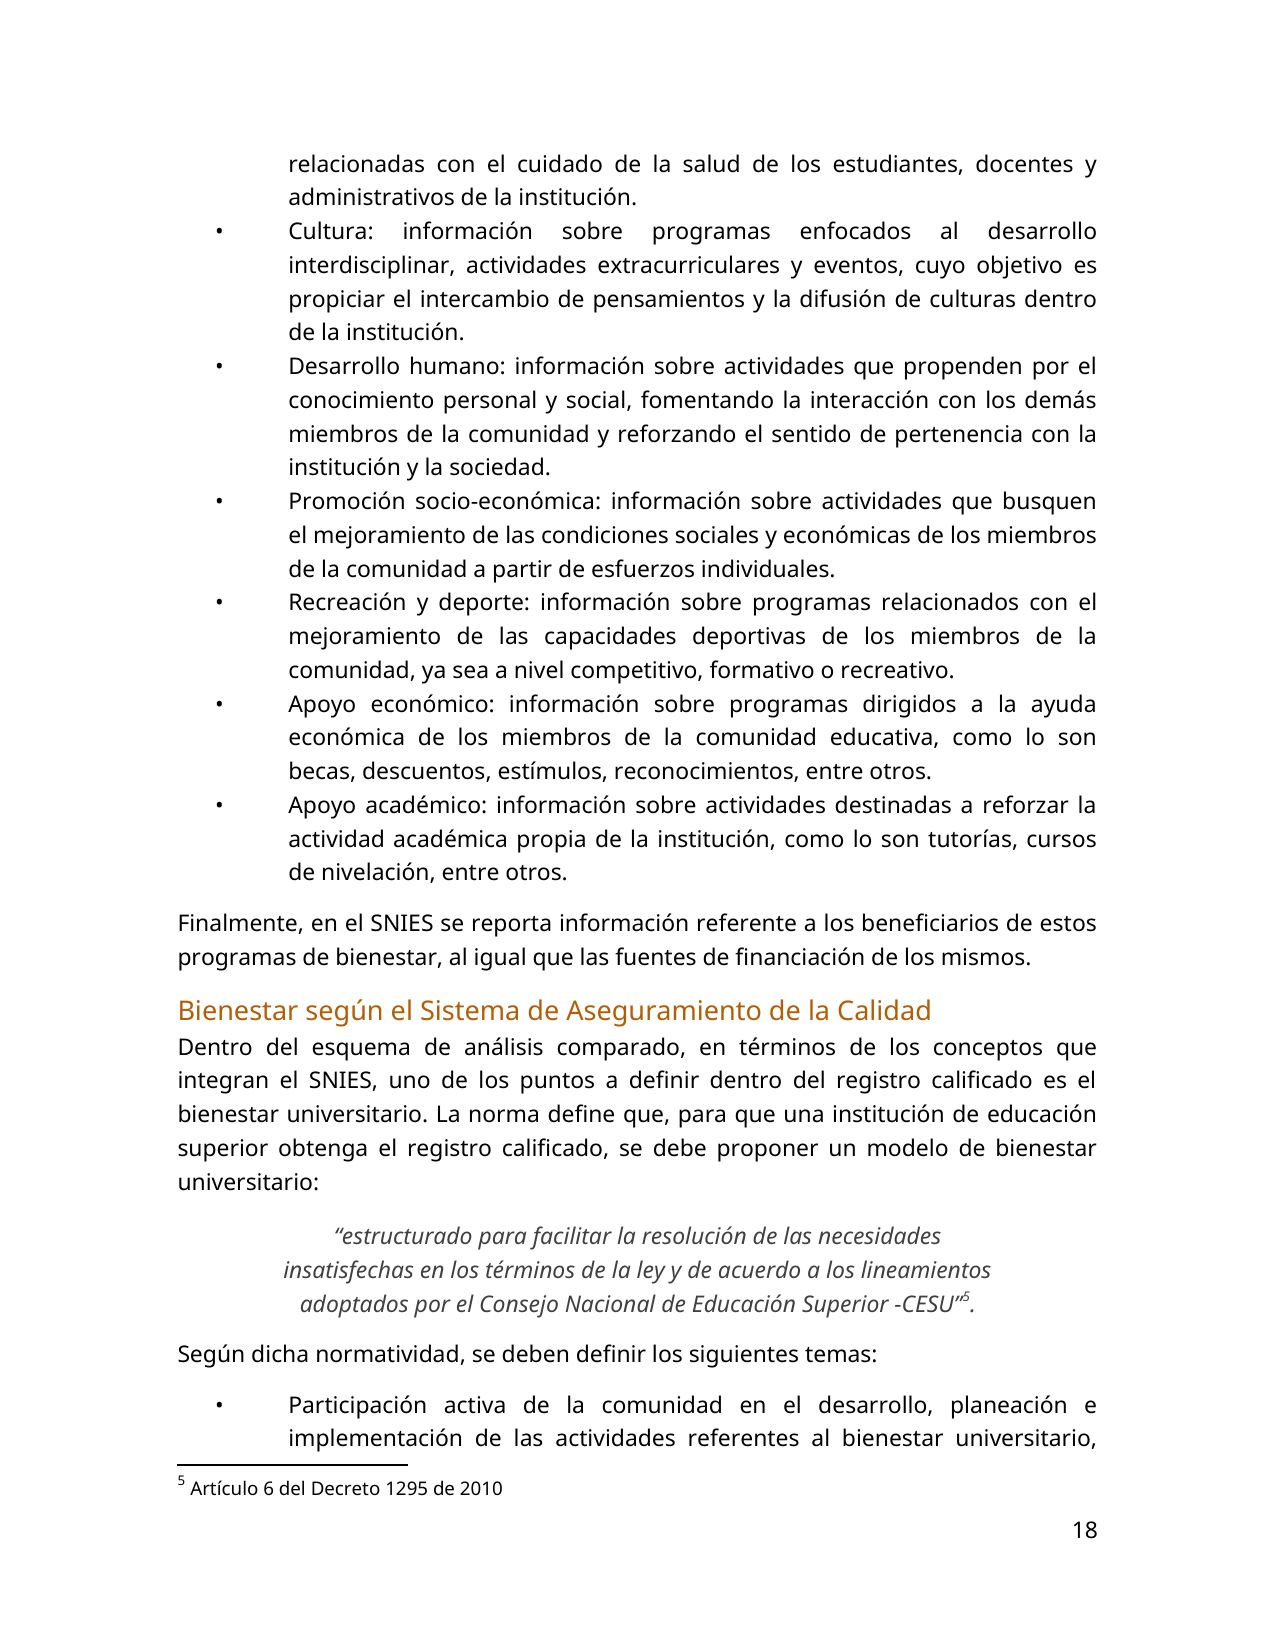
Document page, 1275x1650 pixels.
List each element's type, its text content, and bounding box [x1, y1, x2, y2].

text Según dicha normatividad, se deben definir los siguientes temas: [177, 1338, 1098, 1369]
list Apoyo académico: información sobre actividades destinadas a reforzar la actividad académica propia de la institución, como lo son tutorías, cursos de nivelación, entre otros. [215, 789, 1098, 888]
list Desarrollo humano: información sobre actividades que propenden por el conocimiento personal y social, fomentando la interacción con los demás miembros de la comunidad y reforzando el sentido de pertenencia con la institución y la sociedad. [215, 350, 1098, 483]
text Dentro del esquema de análisis comparado, en términos de los conceptos que integran el SNIES, uno de los puntos a definir dentro del registro calificado es el bienestar universitario. La norma define que, para que una institución de educación superior obtenga el registro calificado, se debe proponer un modelo de bienestar universitario: [177, 1031, 1098, 1197]
list Recreación y deporte: información sobre programas relacionados con el mejoramiento de las capacidades deportivas de los miembros de la comunidad, ya sea a nivel competitivo, formativo o recreativo. [215, 586, 1098, 685]
text “estructurado para facilitar la resolución de las necesidades insatisfechas en los términos de la ley y de acuerdo a los lineamientos adoptados por el Consejo Nacional de Educación Superior -CESU”. [267, 1220, 1008, 1319]
list Apoyo económico: información sobre programas dirigidos a la ayuda económica de los miembros de la comunidad educativa, como lo son becas, descuentos, estímulos, reconocimientos, entre otros. [215, 688, 1098, 786]
text Finalmente, en el SNIES se reporta información referente a los beneficiarios de estos programas de bienestar, al igual que las fuentes de financiación de los mismos. [177, 907, 1098, 972]
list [215, 1389, 1098, 1454]
list Cultura: información sobre programas enfocados al desarrollo interdisciplinar, actividades extracurriculares y eventos, cuyo objetivo es propiciar el intercambio de pensamientos y la difusión de culturas dentro de la institución. [215, 215, 1098, 348]
subtitle Bienestar según el Sistema de Aseguramiento de la Calidad [177, 991, 1098, 1028]
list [215, 148, 1098, 213]
list Promoción socio-económica: información sobre actividades que busquen el mejoramiento de las condiciones sociales y económicas de los miembros de la comunidad a partir de esfuerzos individuales. [215, 485, 1098, 584]
